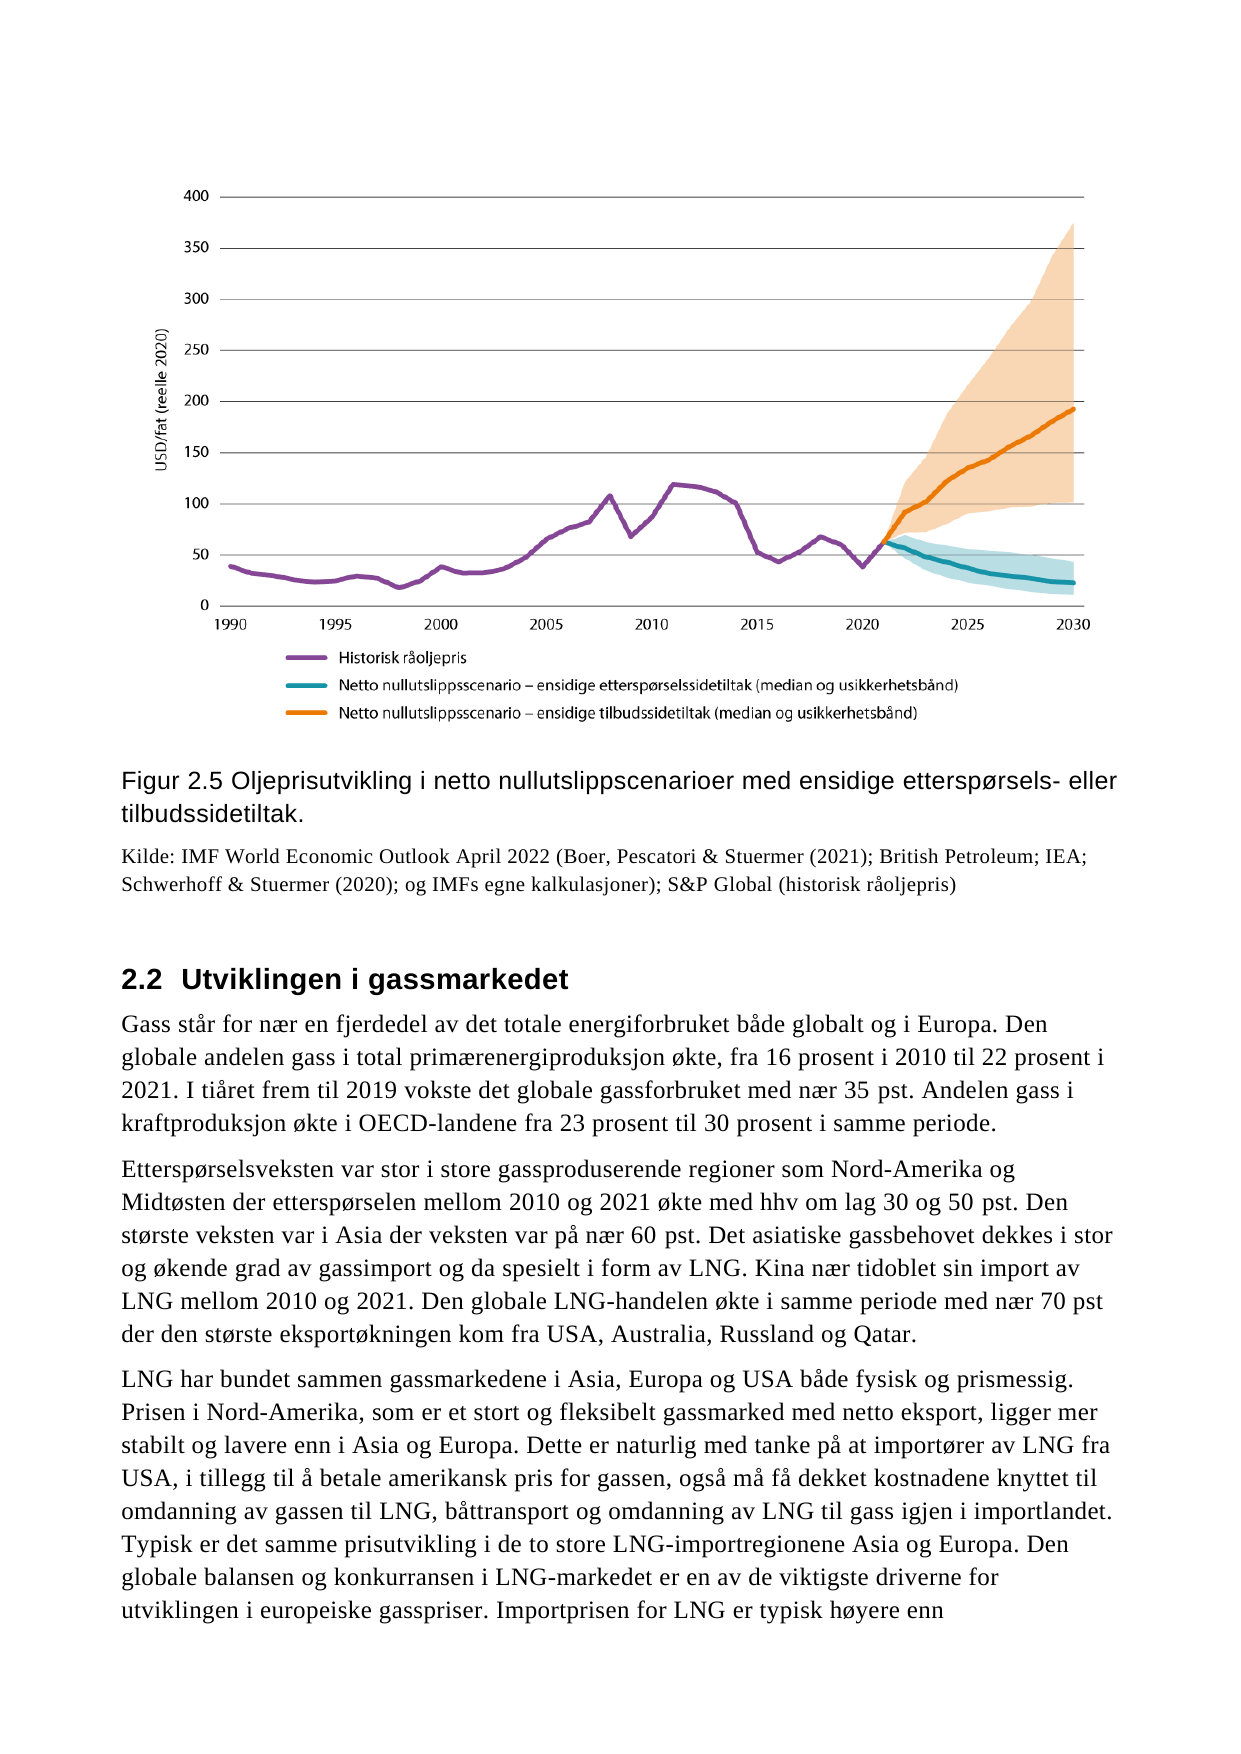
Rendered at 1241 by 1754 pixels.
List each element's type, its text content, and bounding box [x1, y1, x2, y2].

text Oljeprisutvikling i netto nullutslippscenarioer med ensidige etterspørsels- eller tilbudssidetiltak. [121, 766, 1119, 828]
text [121, 1364, 1119, 1624]
subtitle Utviklingen i gassmarkedet [121, 962, 1119, 996]
text Kilde: IMF World Economic Outlook April 2022 (Boer, Pescatori & Stuermer (2021); British Petroleum; IEA; Schwerhoff & Stuermer (2020); og IMFs egne kalkulasjoner); S&P Global (historisk råoljepris) [121, 844, 1119, 896]
text Gass står for nær en fjerdedel av det totale energiforbruket både globalt og i Europa. Den globale andelen gass i total primærenergiproduksjon økte, fra 16 prosent i 2010 til 22 prosent i 2021. I tiåret frem til 2019 vokste det globale gassforbruket med nær 35 pst. Andelen gass i kraftproduksjon økte i OECD-landene fra 23 prosent til 30 prosent i samme periode. [121, 1009, 1119, 1137]
picture [121, 159, 1119, 750]
text Etterspørselsveksten var stor i store gassproduserende regioner som Nord-Amerika og Midtøsten der etterspørselen mellom 2010 og 2021 økte med hhv om lag 30 og 50 pst. Den største veksten var i Asia der veksten var på nær 60 pst. Det asiatiske gassbehovet dekkes i stor og økende grad av gassimport og da spesielt i form av LNG. Kina nær tidoblet sin import av LNG mellom 2010 og 2021. Den globale LNG-handelen økte i samme periode med nær 70 pst der den største eksportøkningen kom fra USA, Australia, Russland og Qatar. [121, 1154, 1119, 1347]
